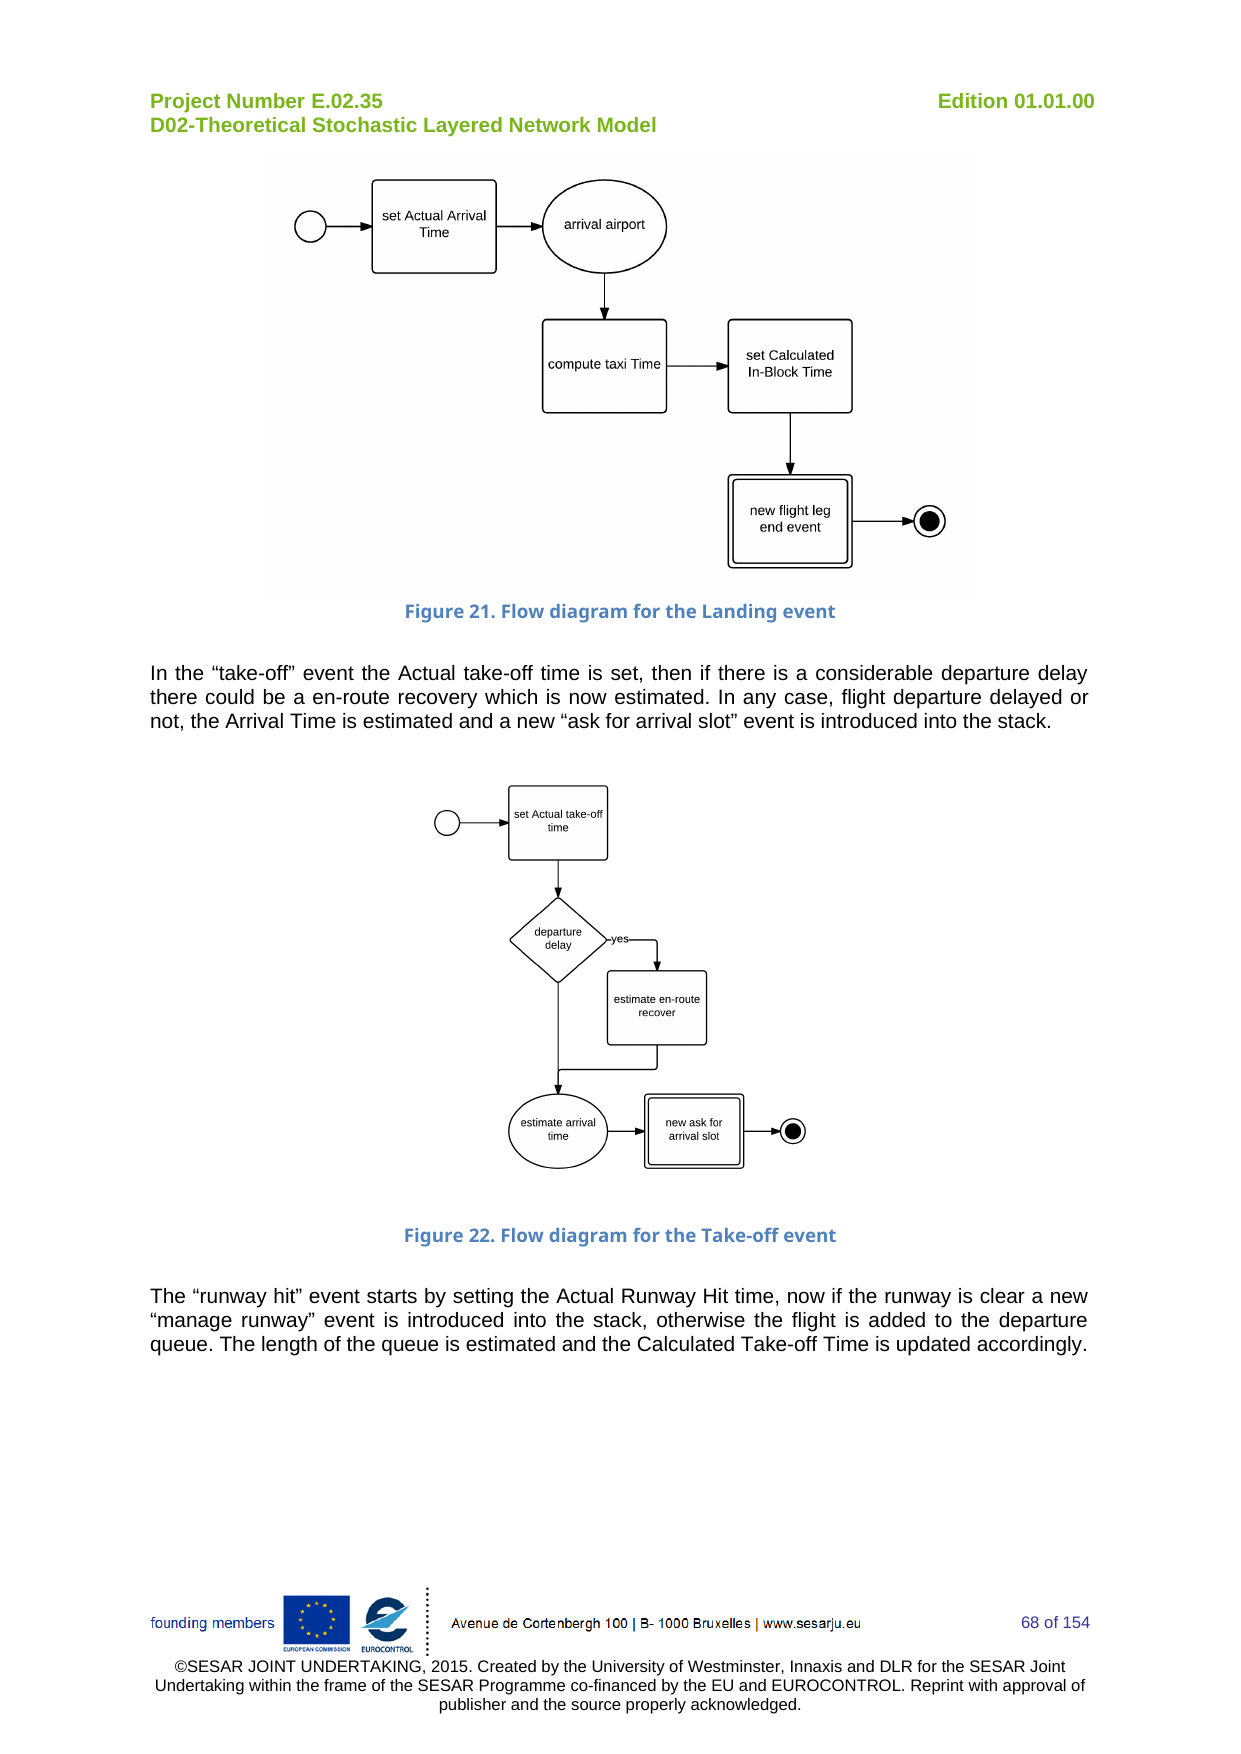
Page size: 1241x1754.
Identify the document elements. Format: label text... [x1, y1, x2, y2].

picture [149, 1586, 860, 1656]
text The “runway hit” event starts by setting the Actual Runway Hit time, now if the runway is clear a new “manage runway” event is introduced into the stack, otherwise the flight is added to the departure queue. The length of the queue is estimated and the Calculated Take-off Time is updated accordingly. [150, 1284, 1090, 1356]
text Figure 21. Flow diagram for the Landing event [150, 598, 1090, 624]
picture [264, 150, 976, 599]
text Figure 22. Flow diagram for the Take-off event [150, 1222, 1090, 1247]
picture [410, 761, 830, 1193]
text In the “take-off” event the Actual take-off time is set, then if there is a considerable departure delay there could be a en-route recovery which is now estimated. In any case, flight departure delayed or not, the Arrival Time is estimated and a new “ask for arrival slot” event is introduced into the stack. [150, 661, 1090, 732]
